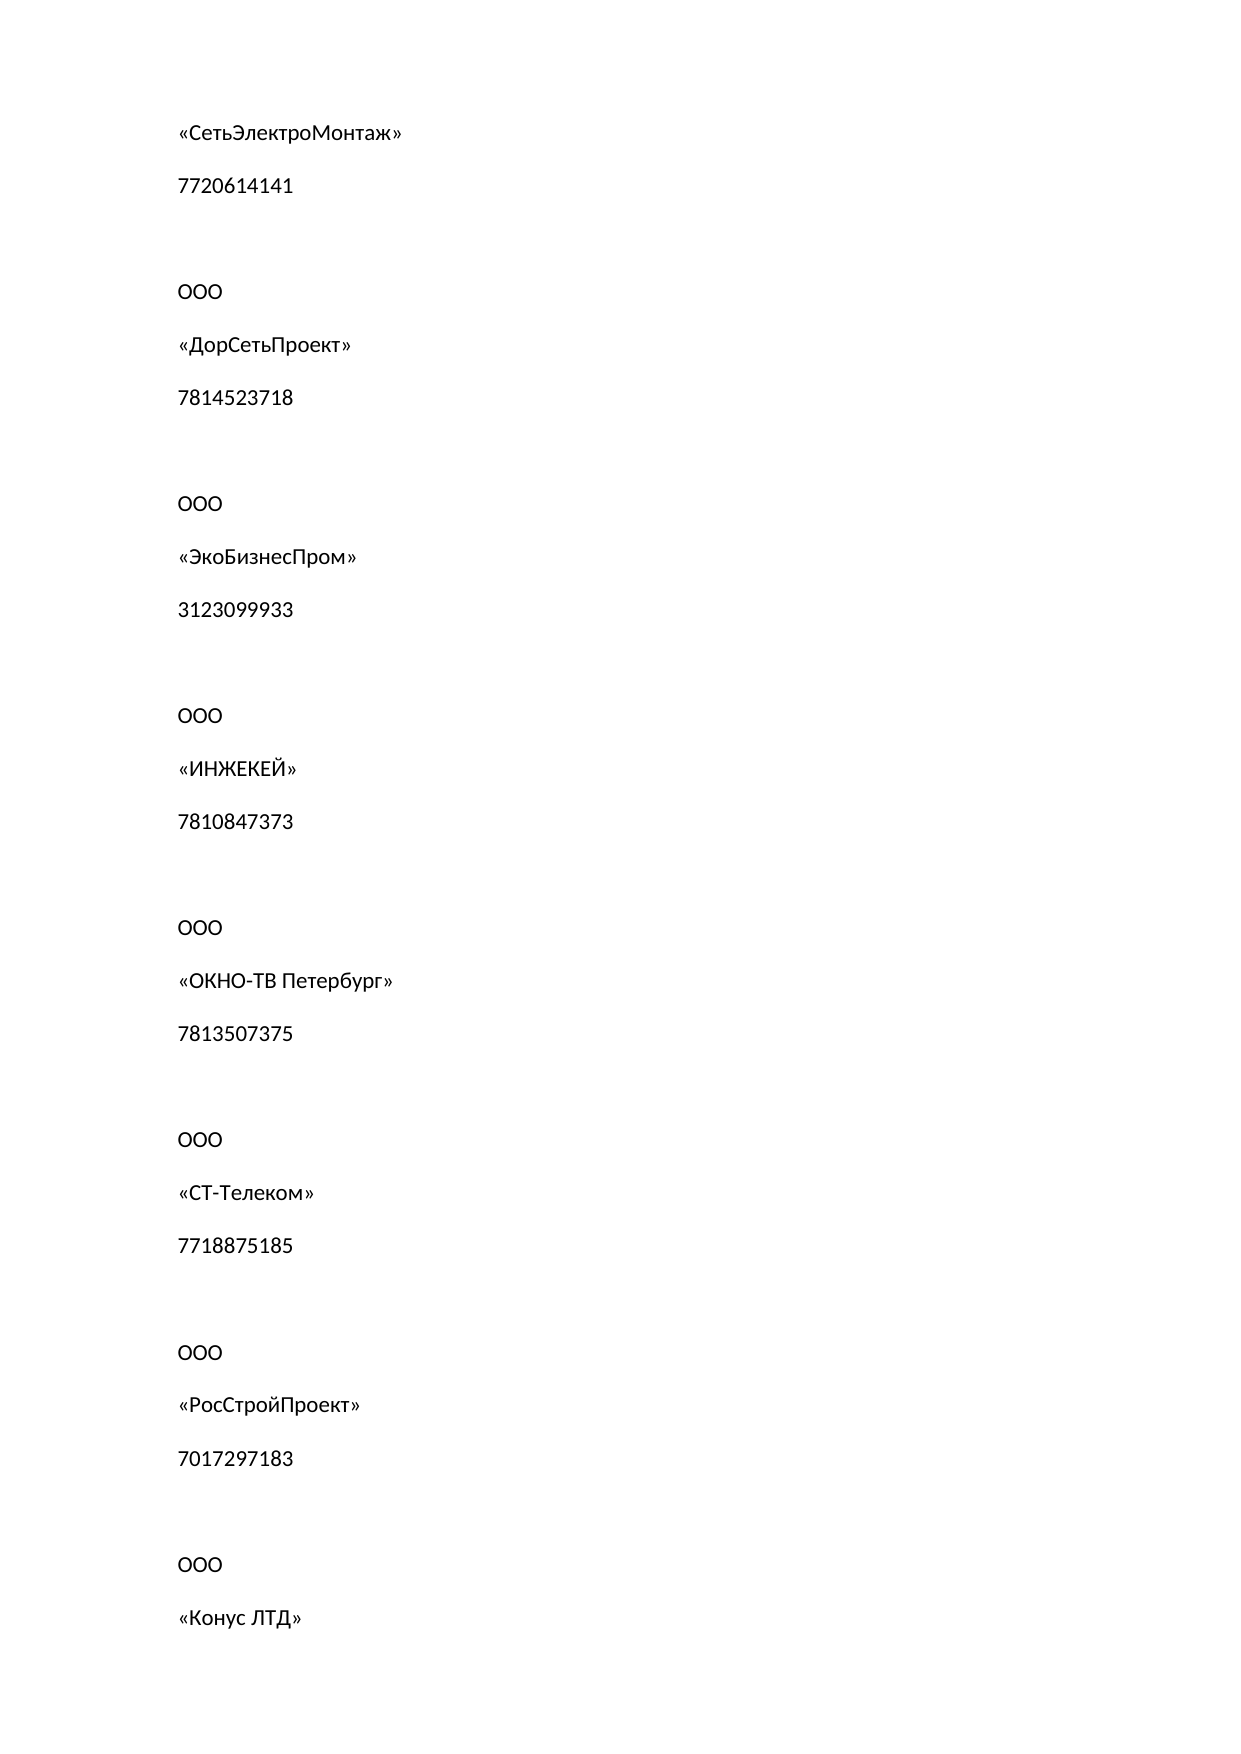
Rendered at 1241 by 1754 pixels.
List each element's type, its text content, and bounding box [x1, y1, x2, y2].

text ООО [177, 489, 1152, 517]
text 7813507375 [177, 1019, 1152, 1047]
text «СТ-Телеком» [177, 1178, 1152, 1207]
text 3123099933 [177, 595, 1152, 623]
text 7810847373 [177, 807, 1152, 835]
text «ОКНО-ТВ Петербург» [177, 966, 1152, 994]
text «Конус ЛТД» [177, 1603, 1152, 1631]
text 7017297183 [177, 1444, 1152, 1472]
text 7718875185 [177, 1232, 1152, 1259]
text «ИНЖЕКЕЙ» [177, 754, 1152, 782]
text «СетьЭлектроМонтаж» [177, 118, 1152, 146]
text 7720614141 [177, 171, 1152, 199]
text ООО [177, 1338, 1152, 1366]
text «РосСтройПроект» [177, 1391, 1152, 1419]
text ООО [177, 1550, 1152, 1578]
text 7814523718 [177, 383, 1152, 411]
text «ДорСетьПроект» [177, 330, 1152, 358]
text ООО [177, 1126, 1152, 1153]
text ООО [177, 701, 1152, 729]
text «ЭкоБизнесПром» [177, 542, 1152, 570]
text ООО [177, 913, 1152, 941]
text ООО [177, 277, 1152, 305]
